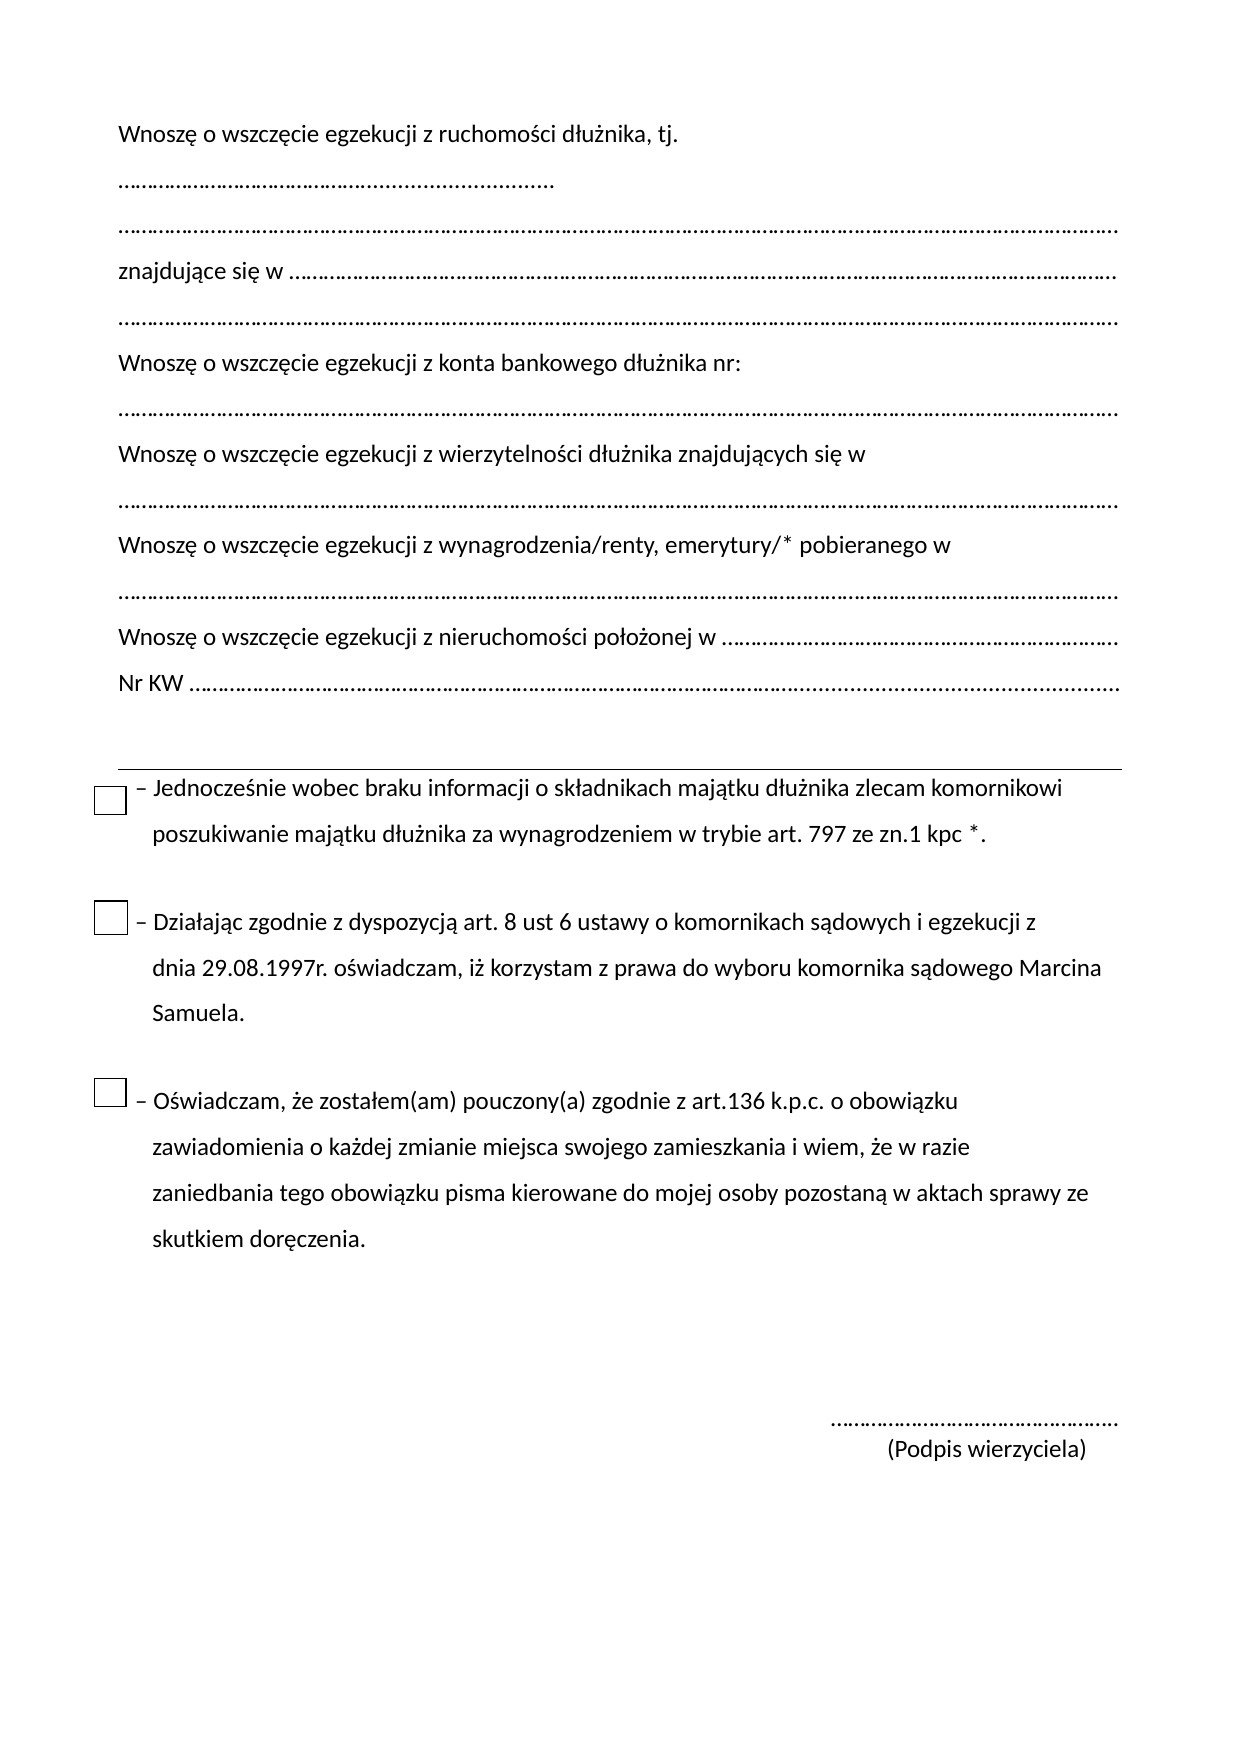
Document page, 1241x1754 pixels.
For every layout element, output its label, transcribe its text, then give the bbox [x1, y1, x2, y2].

text – Oświadczam, że zostałem(am) pouczony(a) zgodnie z art.136 k.p.c. o obowiązku zawiadomienia o każdej zmianie miejsca swojego zamieszkania i wiem, że w razie zaniedbania tego obowiązku pisma kierowane do mojej osoby pozostaną w aktach sprawy ze skutkiem doręczenia. [118, 1086, 1122, 1253]
text Wnoszę o wszczęcie egzekucji z ruchomości dłużnika, tj. ……………………………………............................... ………………………………………………………………………………………………………………………………………………………… znajdujące się w ……………………………………………………………………………………………………………………………… ………………………………………………………………………………………………………………………………………………………… Wnoszę o wszczęcie egzekucji z konta bankowego dłużnika nr: ………………………………………………………………………………………………………………………………………………………… [118, 118, 1122, 423]
text Wnoszę o wszczęcie egzekucji z wierzytelności dłużnika znajdujących się w ………………………………………………………………………………………………………………………………………………………… Wnoszę o wszczęcie egzekucji z wynagrodzenia/renty, emerytury/* pobieranego w ………………………………………………………………………………………………………………………………………………………… Wnoszę o wszczęcie egzekucji z nieruchomości położonej w …………………………………………………………… Nr KW …………………………………………………………………………………………….................................................... [118, 438, 1122, 697]
text – Jednocześnie wobec braku informacji o składnikach majątku dłużnika zlecam komornikowi [118, 772, 1122, 803]
text – Działając zgodnie z dyspozycją art. 8 ust 6 ustawy o komornikach sądowych i egzekucji z dnia 29.08.1997r. oświadczam, iż korzystam z prawa do wyboru komornika sądowego Marcina Samuela. [118, 906, 1122, 1071]
text (Podpis wierzyciela) [118, 1433, 1122, 1463]
text ………………………………………….. [118, 1402, 1122, 1433]
text poszukiwanie majątku dłużnika za wynagrodzeniem w trybie art. 797 ze zn.1 kpc *. [118, 818, 1122, 892]
